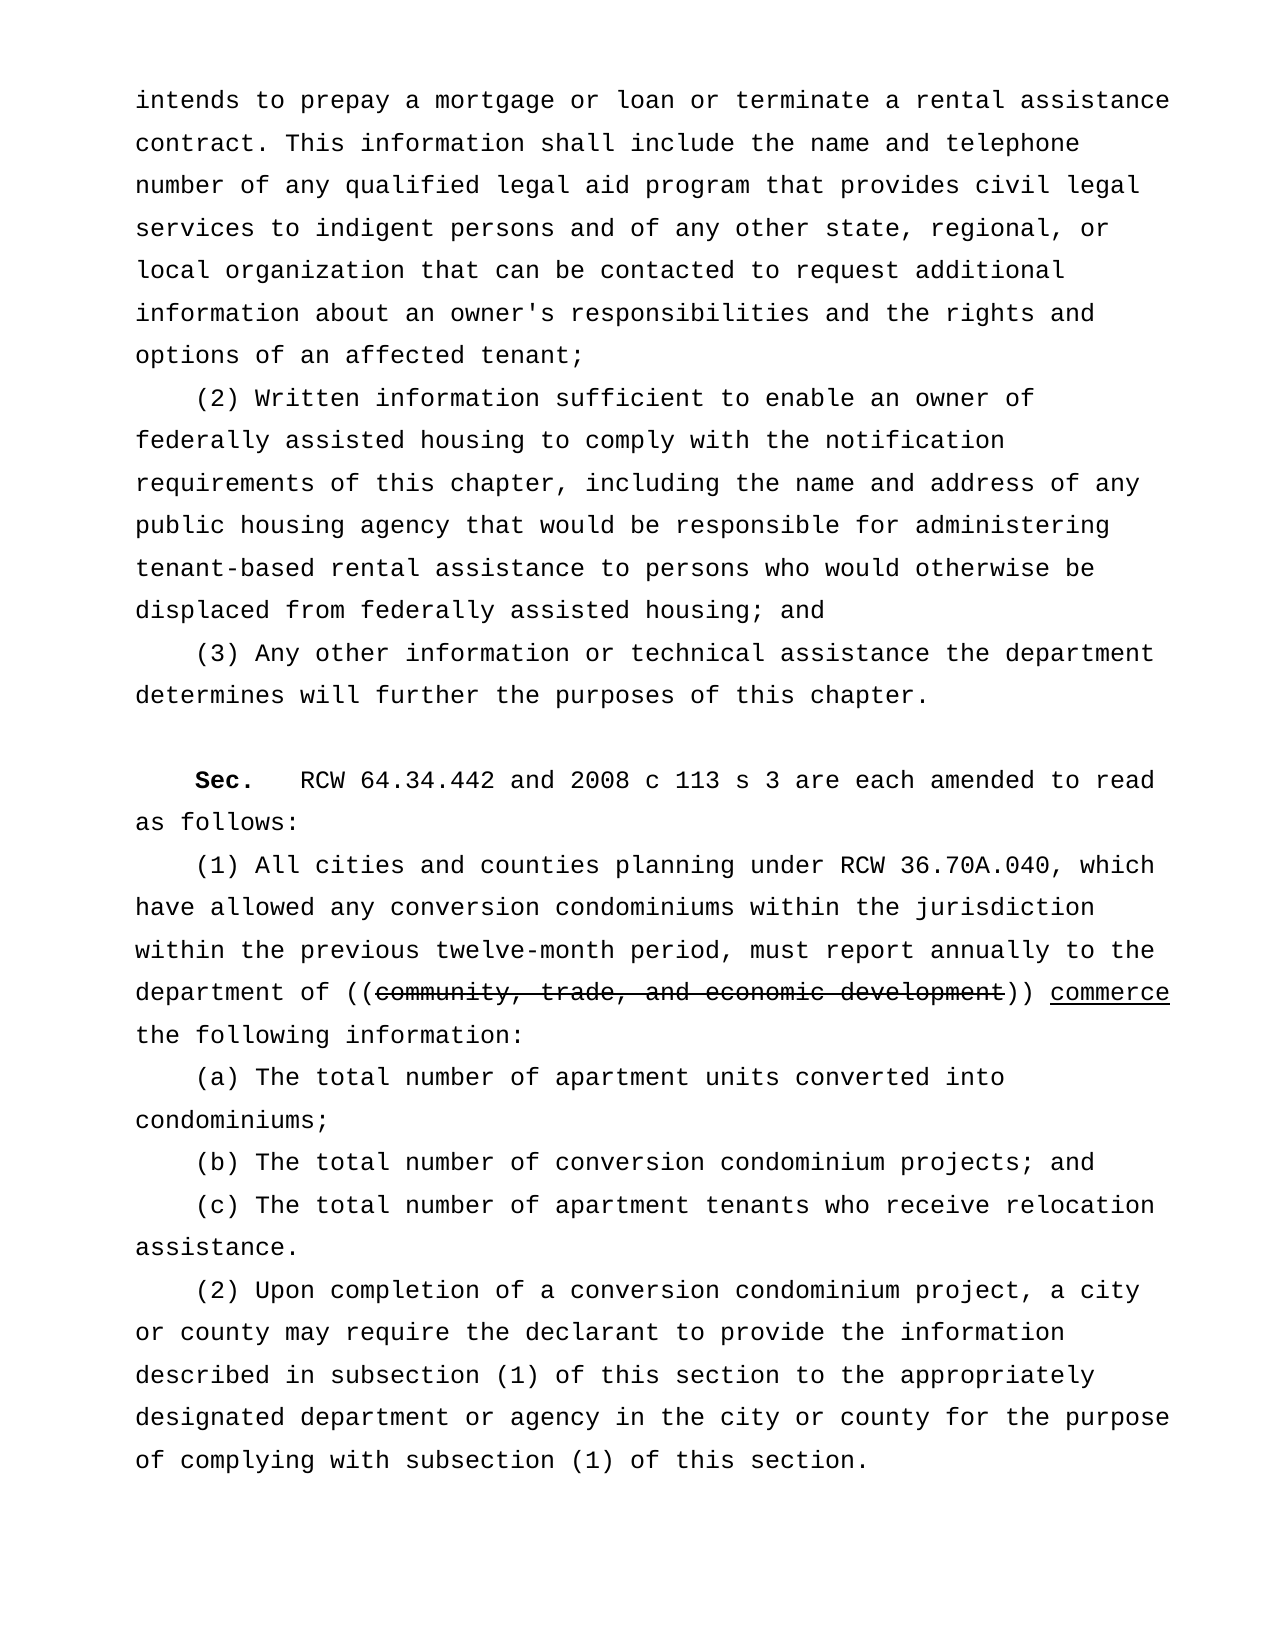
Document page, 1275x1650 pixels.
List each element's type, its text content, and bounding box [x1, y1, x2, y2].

text (1) All cities and counties planning under RCW 36.70A.040, which have allowed any conversion condominiums within the jurisdiction within the previous twelve-month period, must report annually to the department of ((community, trade, and economic development)) commerce the following information: [135, 839, 1170, 1052]
text (2) Upon completion of a conversion condominium project, a city or county may require the declarant to provide the information described in subsection (1) of this section to the appropriately designated department or agency in the city or county for the purpose of complying with subsection (1) of this section. [135, 1264, 1170, 1477]
text (c) The total number of apartment tenants who receive relocation assistance. [135, 1179, 1170, 1264]
text (a) The total number of apartment units converted into condominiums; [135, 1052, 1170, 1137]
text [135, 75, 1170, 372]
text Sec. RCW 64.34.442 and 2008 c 113 s 3 are each amended to read as follows: [135, 754, 1170, 839]
text (3) Any other information or technical assistance the department determines will further the purposes of this chapter. [135, 627, 1170, 712]
text (b) The total number of conversion condominium projects; and [135, 1137, 1170, 1179]
text (2) Written information sufficient to enable an owner of federally assisted housing to comply with the notification requirements of this chapter, including the name and address of any public housing agency that would be responsible for administering tenant-based rental assistance to persons who would otherwise be displaced from federally assisted housing; and [135, 372, 1170, 627]
